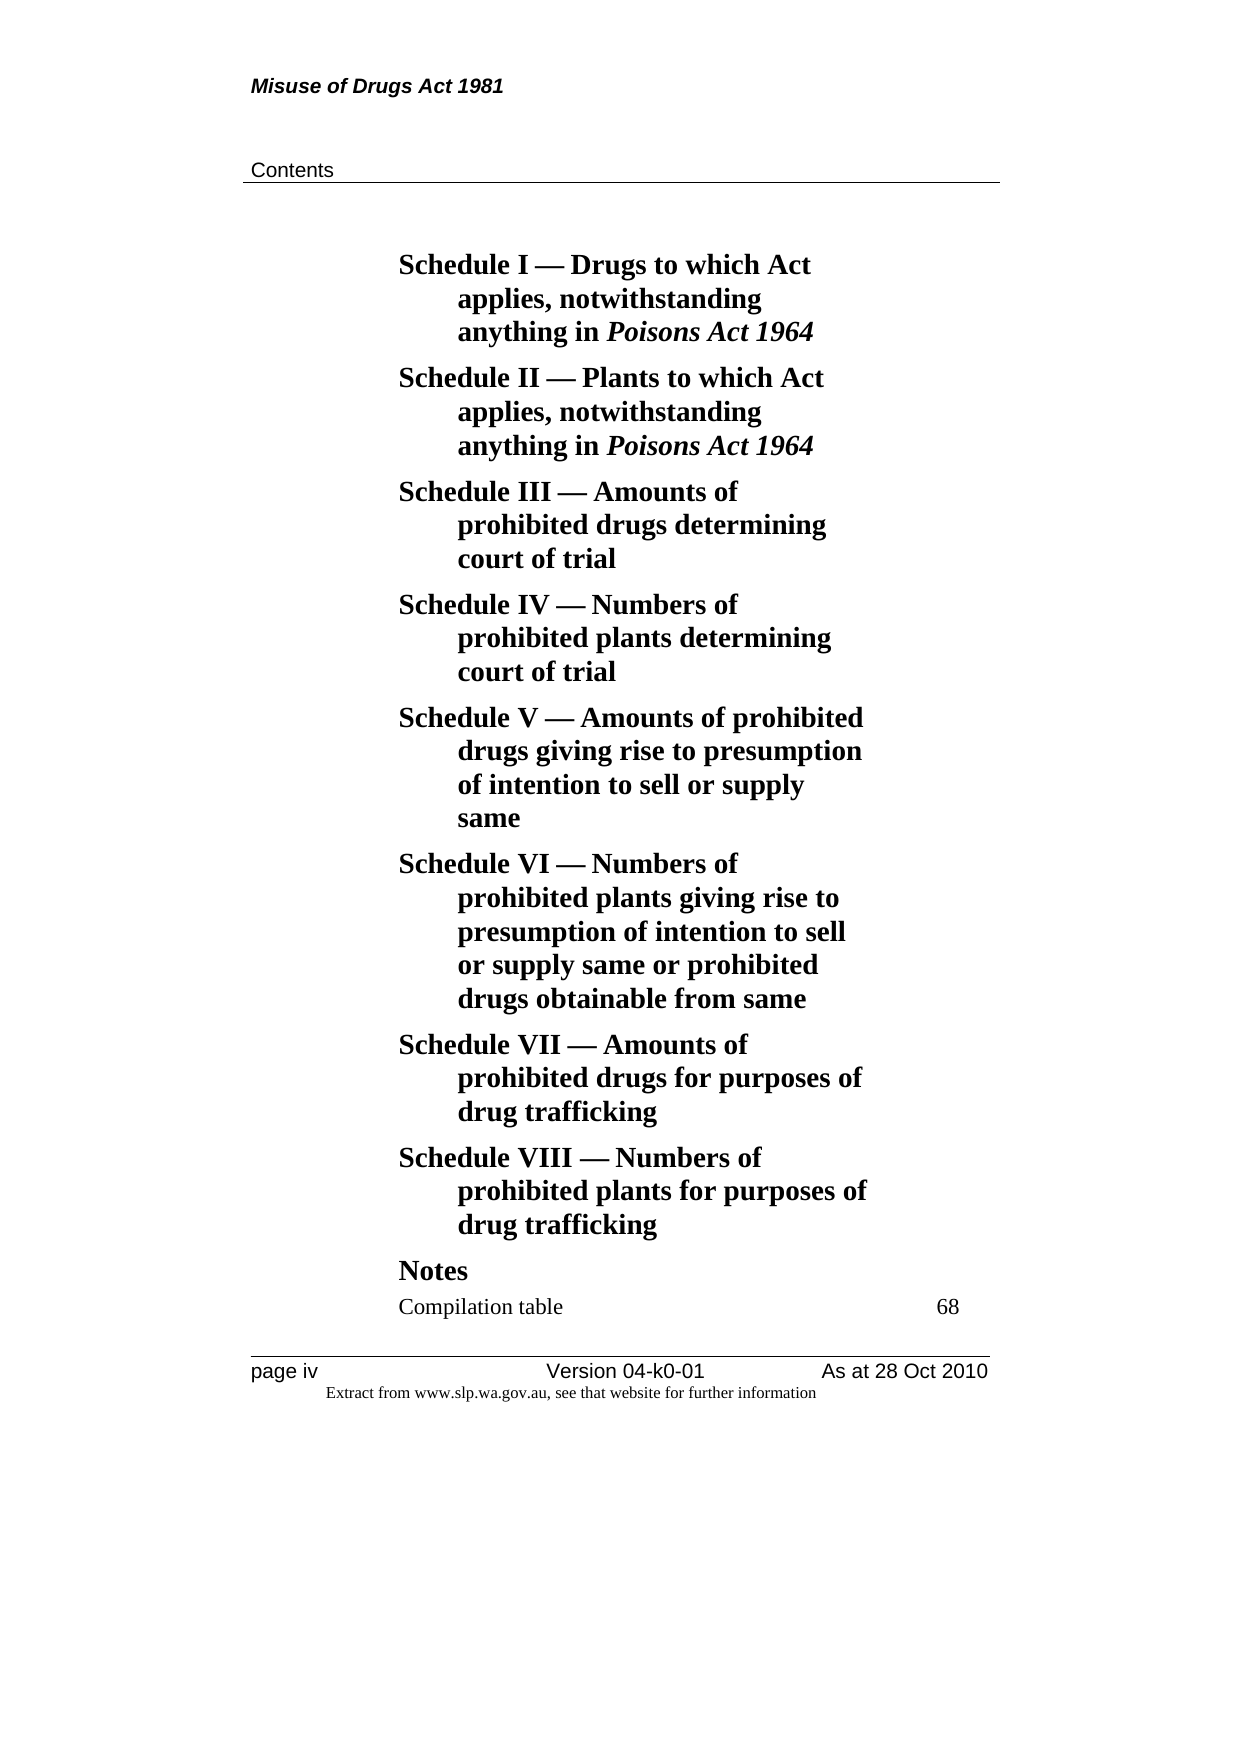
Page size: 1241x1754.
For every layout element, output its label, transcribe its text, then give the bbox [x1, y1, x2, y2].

text Compilation table 68 [309, 1293, 872, 1319]
text Schedule III — Amounts of prohibited drugs determining court of trial [398, 474, 872, 574]
text Schedule II — Plants to which Act applies, notwithstanding anything in Poisons Act 1964 [398, 361, 872, 461]
text Schedule VI — Numbers of prohibited plants giving rise to presumption of intention to sell or supply same or prohibited drugs obtainable from same [398, 847, 872, 1014]
text Schedule I — Drugs to which Act applies, notwithstanding anything in Poisons Act 1964 [398, 247, 872, 348]
text Schedule V — Amounts of prohibited drugs giving rise to presumption of intention to sell or supply same [398, 700, 872, 834]
text Schedule IV — Numbers of prohibited plants determining court of trial [398, 587, 872, 687]
text Schedule VII — Amounts of prohibited drugs for purposes of drug trafficking [398, 1027, 872, 1127]
text Schedule VIII — Numbers of prohibited plants for purposes of drug trafficking [398, 1140, 872, 1241]
text Notes [398, 1253, 872, 1287]
